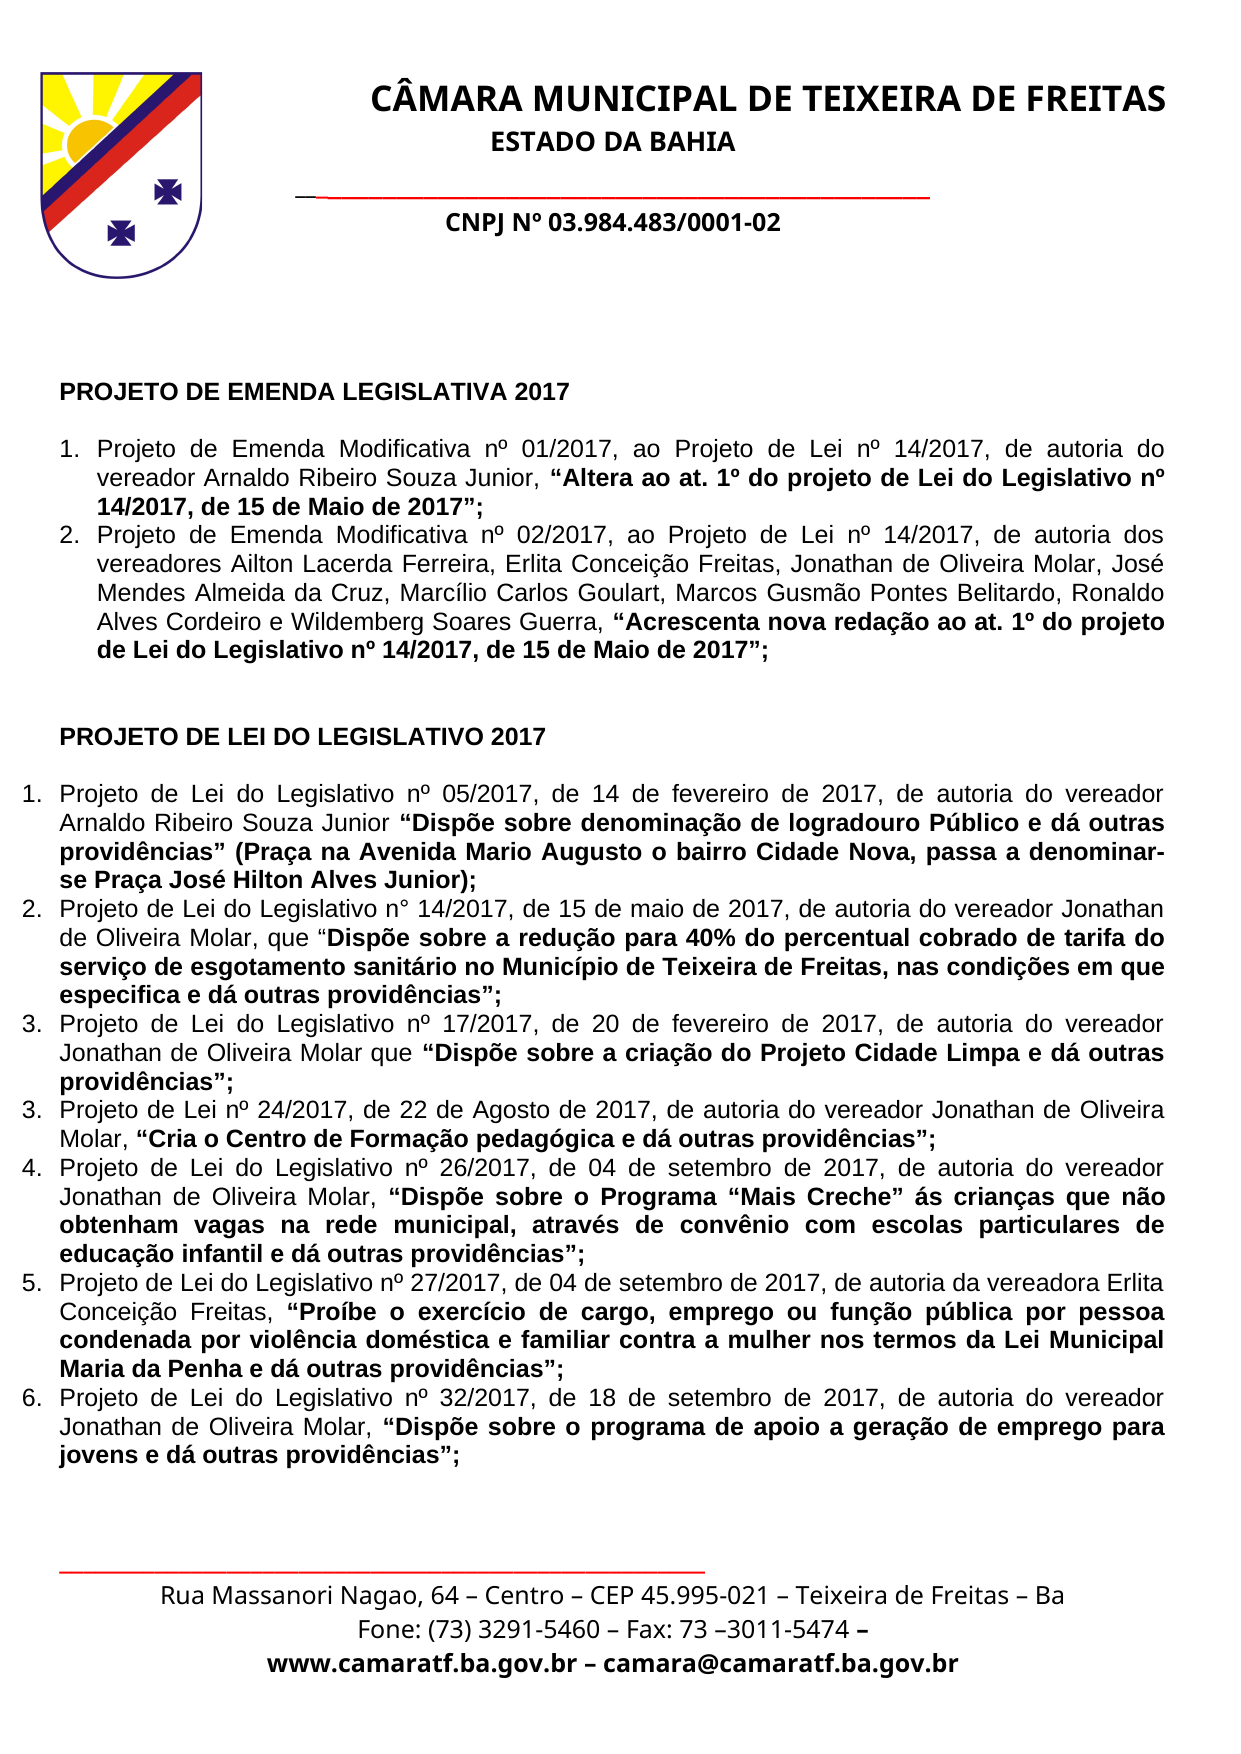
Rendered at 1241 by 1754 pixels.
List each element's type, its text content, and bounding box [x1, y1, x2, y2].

list Projeto de Emenda Modificativa nº 01/2017, ao Projeto de Lei nº 14/2017, de autoria do vereador Arnaldo Ribeiro Souza Junior, “Altera ao at. 1º do projeto de Lei do Legislativo nº 14/2017, de 15 de Maio de 2017”; [59, 434, 1166, 520]
list Projeto de Lei do Legislativo nº 17/2017, de 20 de fevereiro de 2017, de autoria do vereador Jonathan de Oliveira Molar que “Dispõe sobre a criação do Projeto Cidade Limpa e dá outras providências”; [22, 1009, 1166, 1095]
list Projeto de Lei do Legislativo nº 32/2017, de 18 de setembro de 2017, de autoria do vereador Jonathan de Oliveira Molar, “Dispõe sobre o programa de apoio a geração de emprego para jovens e dá outras providências”; [22, 1383, 1166, 1469]
list Projeto de Lei do Legislativo nº 27/2017, de 04 de setembro de 2017, de autoria da vereadora Erlita Conceição Freitas, “Proíbe o exercício de cargo, emprego ou função pública por pessoa condenada por violência doméstica e familiar contra a mulher nos termos da Lei Municipal Maria da Penha e dá outras providências”; [22, 1268, 1166, 1383]
picture [40, 72, 203, 279]
list Projeto de Lei do Legislativo nº 26/2017, de 04 de setembro de 2017, de autoria do vereador Jonathan de Oliveira Molar, “Dispõe sobre o Programa “Mais Creche” ás crianças que não obtenham vagas na rede municipal, através de convênio com escolas particulares de educação infantil e dá outras providências”; [22, 1153, 1166, 1268]
text PROJETO DE EMENDA LEGISLATIVA 2017 [59, 376, 1166, 405]
list Projeto de Lei do Legislativo nº 05/2017, de 14 de fevereiro de 2017, de autoria do vereador Arnaldo Ribeiro Souza Junior “Dispõe sobre denominação de logradouro Público e dá outras providências” (Praça na Avenida Mario Augusto o bairro Cidade Nova, passa a denominar-se Praça José Hilton Alves Junior); [22, 779, 1166, 894]
text PROJETO DE LEI DO LEGISLATIVO 2017 [59, 721, 1166, 750]
list Projeto de Lei nº 24/2017, de 22 de Agosto de 2017, de autoria do vereador Jonathan de Oliveira Molar, “Cria o Centro de Formação pedagógica e dá outras providências”; [22, 1095, 1166, 1153]
list Projeto de Emenda Modificativa nº 02/2017, ao Projeto de Lei nº 14/2017, de autoria dos vereadores Ailton Lacerda Ferreira, Erlita Conceição Freitas, Jonathan de Oliveira Molar, José Mendes Almeida da Cruz, Marcílio Carlos Goulart, Marcos Gusmão Pontes Belitardo, Ronaldo Alves Cordeiro e Wildemberg Soares Guerra, “Acrescenta nova redação ao at. 1º do projeto de Lei do Legislativo nº 14/2017, de 15 de Maio de 2017”; [59, 520, 1166, 664]
list Projeto de Lei do Legislativo n° 14/2017, de 15 de maio de 2017, de autoria do vereador Jonathan de Oliveira Molar, que “Dispõe sobre a redução para 40% do percentual cobrado de tarifa do serviço de esgotamento sanitário no Município de Teixeira de Freitas, nas condições em que especifica e dá outras providências”; [22, 894, 1166, 1009]
